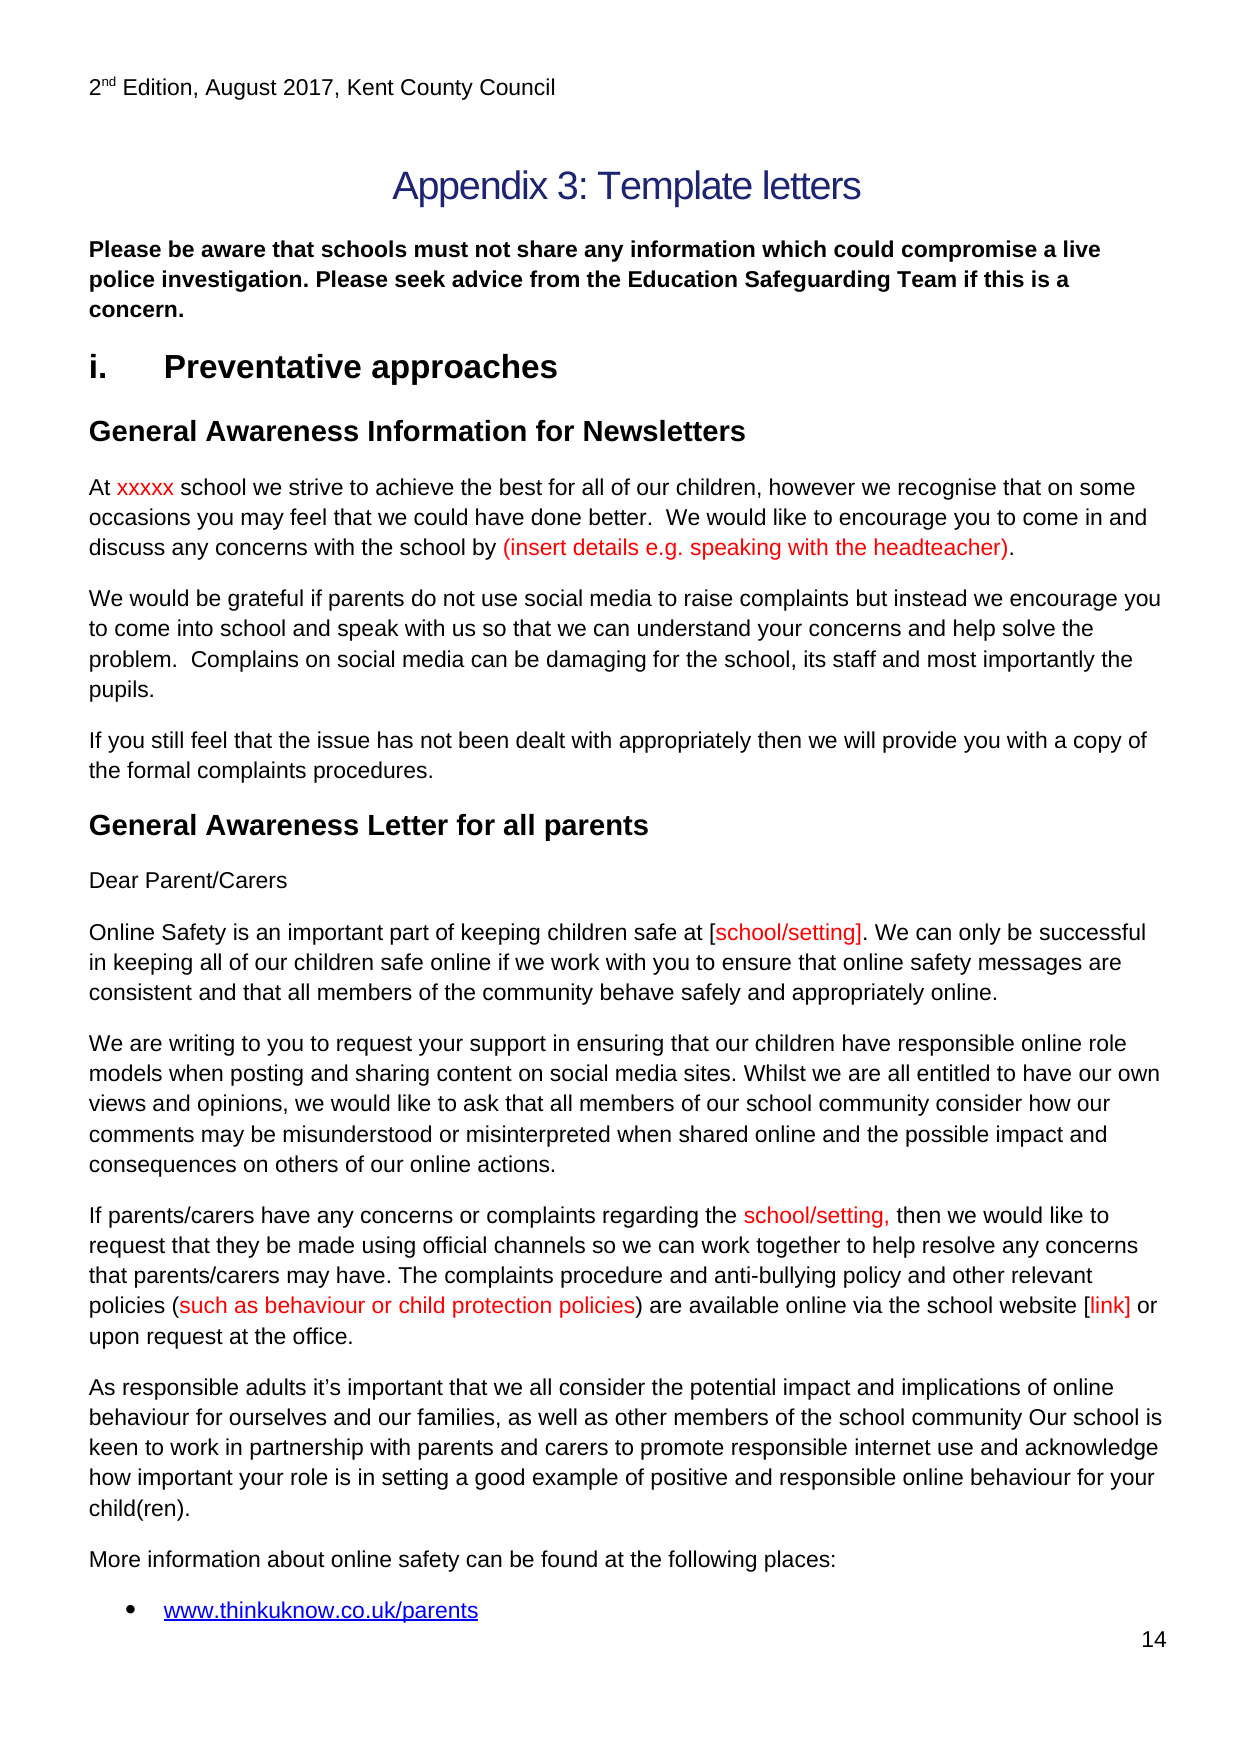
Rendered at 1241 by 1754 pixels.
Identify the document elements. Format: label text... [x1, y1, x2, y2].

text As responsible adults it’s important that we all consider the potential impact and implications of online behaviour for ourselves and our families, as well as other members of the school community Our school is keen to work in partnership with parents and carers to promote responsible internet use and acknowledge how important your role is in setting a good example of positive and responsible online behaviour for your child(ren). [89, 1374, 1167, 1521]
text We are writing to you to request your support in ensuring that our children have responsible online role models when posting and sharing content on social media sites. Whilst we are all entitled to have our own views and opinions, we would like to ask that all members of our school community consider how our comments may be misunderstood or misinterpreted when shared online and the possible impact and consequences on others of our online actions. [89, 1030, 1167, 1177]
list www.thinkuknow.co.uk/parents [126, 1597, 1167, 1623]
text General Awareness Information for Newsletters [89, 414, 1167, 448]
text More information about online safety can be found at the following places: [89, 1546, 1167, 1572]
list Preventative approaches [89, 347, 1167, 386]
text If you still feel that the issue has not been dealt with appropriately then we will provide you with a copy of the formal complaints procedures. [89, 727, 1167, 783]
text General Awareness Letter for all parents [89, 808, 1167, 842]
text If parents/carers have any concerns or complaints regarding the school/setting, then we would like to request that they be made using official channels so we can work together to help resolve any concerns that parents/carers may have. The complaints procedure and anti-bullying policy and other relevant policies (such as behaviour or child protection policies) are available online via the school website [link] or upon request at the office. [89, 1202, 1167, 1349]
text Online Safety is an important part of keeping children safe at [school/setting]. We can only be successful in keeping all of our children safe online if we work with you to ensure that online safety messages are consistent and that all members of the community behave safely and appropriately online. [89, 918, 1167, 1005]
text Appendix 3: Template letters [89, 162, 1167, 208]
text We would be grateful if parents do not use social media to raise complaints but instead we encourage you to come into school and speak with us so that we can understand your concerns and help solve the problem. Complains on social media can be damaging for the school, its staff and most importantly the pupils. [89, 585, 1167, 702]
text Please be aware that schools must not share any information which could compromise a live police investigation. Please seek advice from the Education Safeguarding Team if this is a concern. [89, 236, 1167, 322]
text At xxxxx school we strive to achieve the best for all of our children, however we recognise that on some occasions you may feel that we could have done better. We would like to encourage you to come in and discuss any concerns with the school by (insert details e.g. speaking with the headteacher). [89, 474, 1167, 561]
text Dear Parent/Carers [89, 867, 1167, 894]
